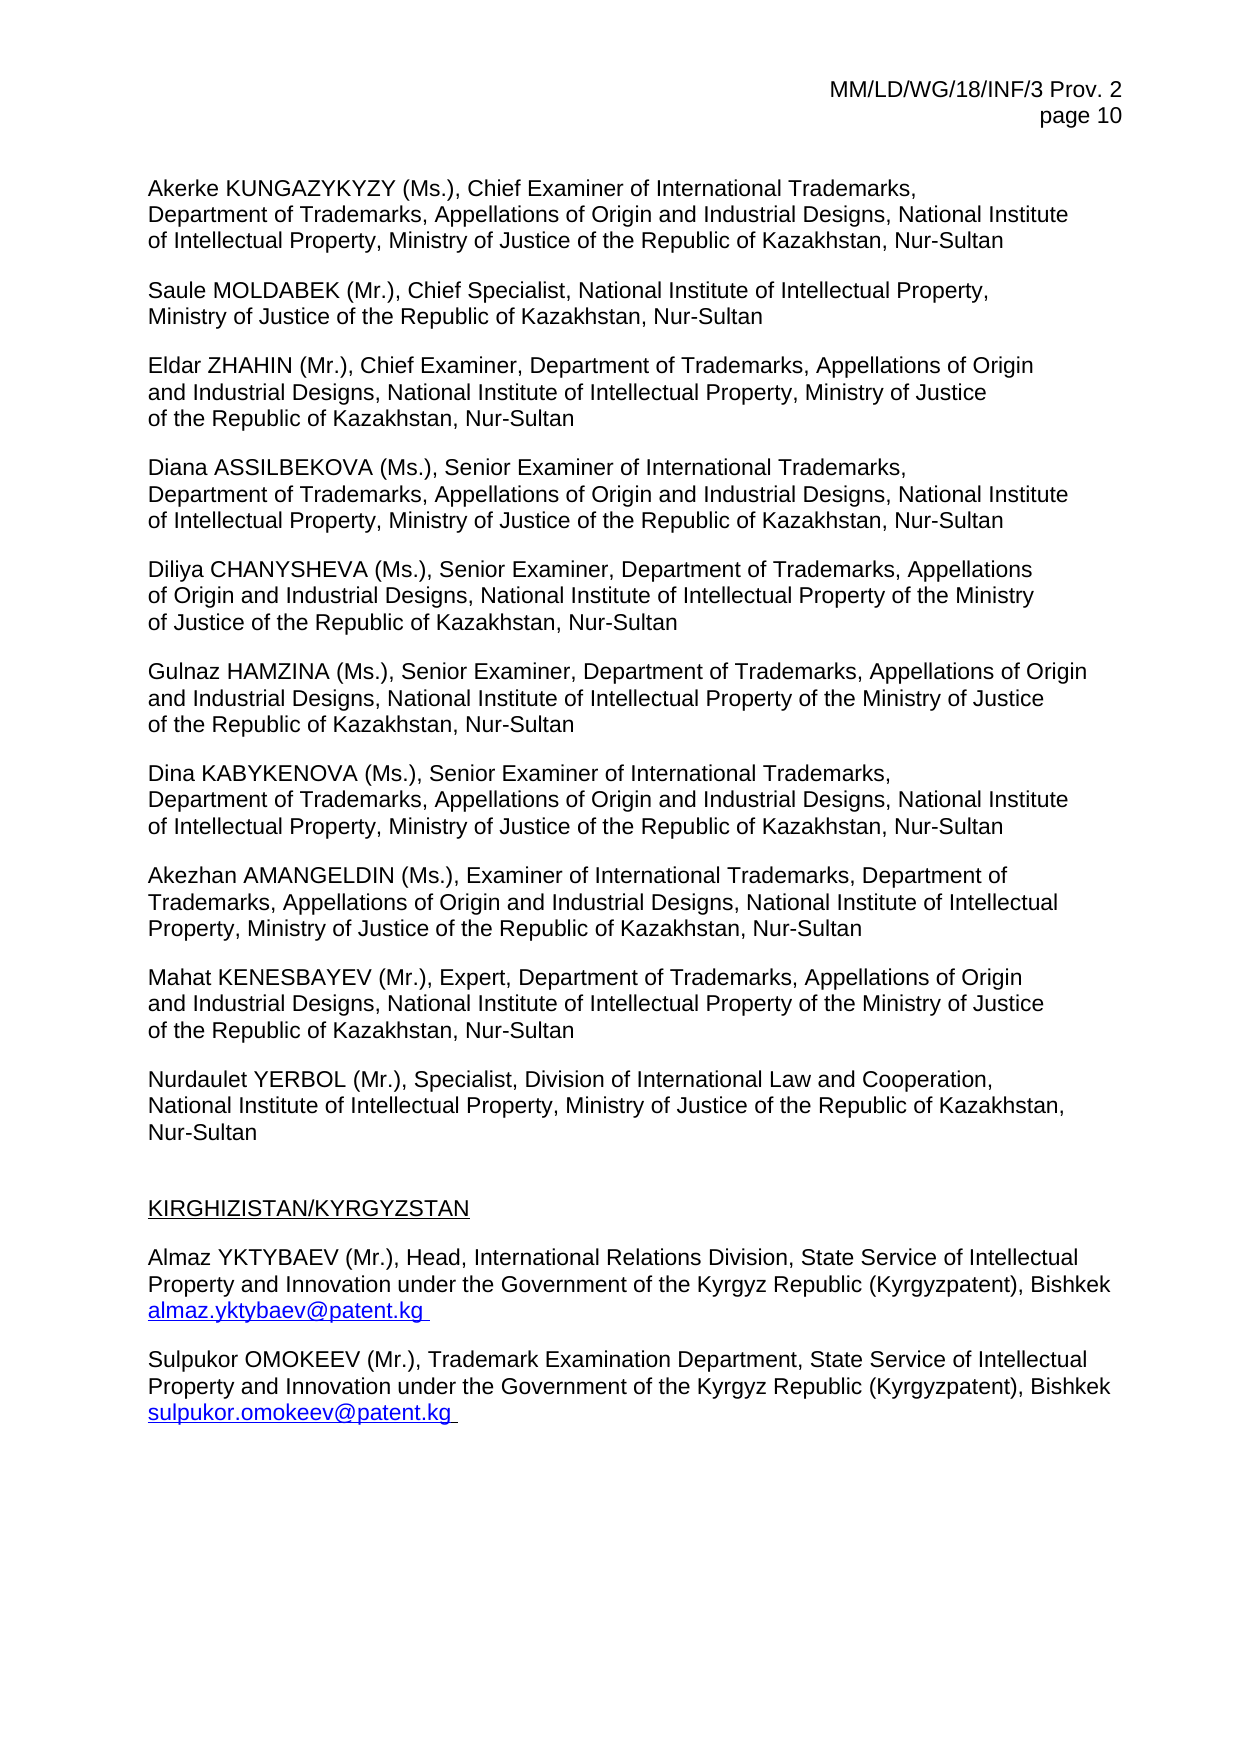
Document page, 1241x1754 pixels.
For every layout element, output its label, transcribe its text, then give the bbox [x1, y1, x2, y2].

text Akerke KUNGAZYKYZY (Ms.), Chief Examiner of International Trademarks, Department of Trademarks, Appellations of Origin and Industrial Designs, National Institute of Intellectual Property, Ministry of Justice of the Republic of Kazakhstan, Nur-Sultan [148, 174, 1122, 254]
text Sulpukor OMOKEEV (Mr.), Trademark Examination Department, State Service of Intellectual Property and Innovation under the Government of the Kyrgyz Republic (Kyrgyzpatent), Bishkek sulpukor.omokeev@patent.kg [148, 1346, 1122, 1425]
text Diliya CHANYSHEVA (Ms.), Senior Examiner, Department of Trademarks, Appellations of Origin and Industrial Designs, National Institute of Intellectual Property of the Ministry of Justice of the Republic of Kazakhstan, Nur-Sultan [148, 556, 1122, 635]
text Dina KABYKENOVA (Ms.), Senior Examiner of International Trademarks, Department of Trademarks, Appellations of Origin and Industrial Designs, National Institute of Intellectual Property, Ministry of Justice of the Republic of Kazakhstan, Nur-Sultan [148, 760, 1122, 839]
text Mahat KENESBAYEV (Mr.), Expert, Department of Trademarks, Appellations of Origin and Industrial Designs, National Institute of Intellectual Property of the Ministry of Justice of the Republic of Kazakhstan, Nur-Sultan [148, 964, 1122, 1043]
subtitle KIRGHIZISTAN/KYRGYZSTAN [148, 1195, 1122, 1221]
text Almaz YKTYBAEV (Mr.), Head, International Relations Division, State Service of Intellectual Property and Innovation under the Government of the Kyrgyz Republic (Kyrgyzpatent), Bishkek almaz.yktybaev@patent.kg [148, 1244, 1122, 1323]
text Akezhan AMANGELDIN (Ms.), Examiner of International Trademarks, Department of Trademarks, Appellations of Origin and Industrial Designs, National Institute of Intellectual Property, Ministry of Justice of the Republic of Kazakhstan, Nur-Sultan [148, 862, 1122, 941]
text Eldar ZHAHIN (Mr.), Chief Examiner, Department of Trademarks, Appellations of Origin and Industrial Designs, National Institute of Intellectual Property, Ministry of Justice of the Republic of Kazakhstan, Nur-Sultan [148, 352, 1122, 431]
text Diana ASSILBEKOVA (Ms.), Senior Examiner of International Trademarks, Department of Trademarks, Appellations of Origin and Industrial Designs, National Institute of Intellectual Property, Ministry of Justice of the Republic of Kazakhstan, Nur-Sultan [148, 454, 1122, 533]
text Nurdaulet YERBOL (Mr.), Specialist, Division of International Law and Cooperation, National Institute of Intellectual Property, Ministry of Justice of the Republic of Kazakhstan, Nur-Sultan [148, 1066, 1122, 1145]
text Gulnaz HAMZINA (Ms.), Senior Examiner, Department of Trademarks, Appellations of Origin and Industrial Designs, National Institute of Intellectual Property of the Ministry of Justice of the Republic of Kazakhstan, Nur-Sultan [148, 658, 1122, 737]
text Saule MOLDABEK (Mr.), Chief Specialist, National Institute of Intellectual Property, Ministry of Justice of the Republic of Kazakhstan, Nur-Sultan [148, 277, 1122, 329]
